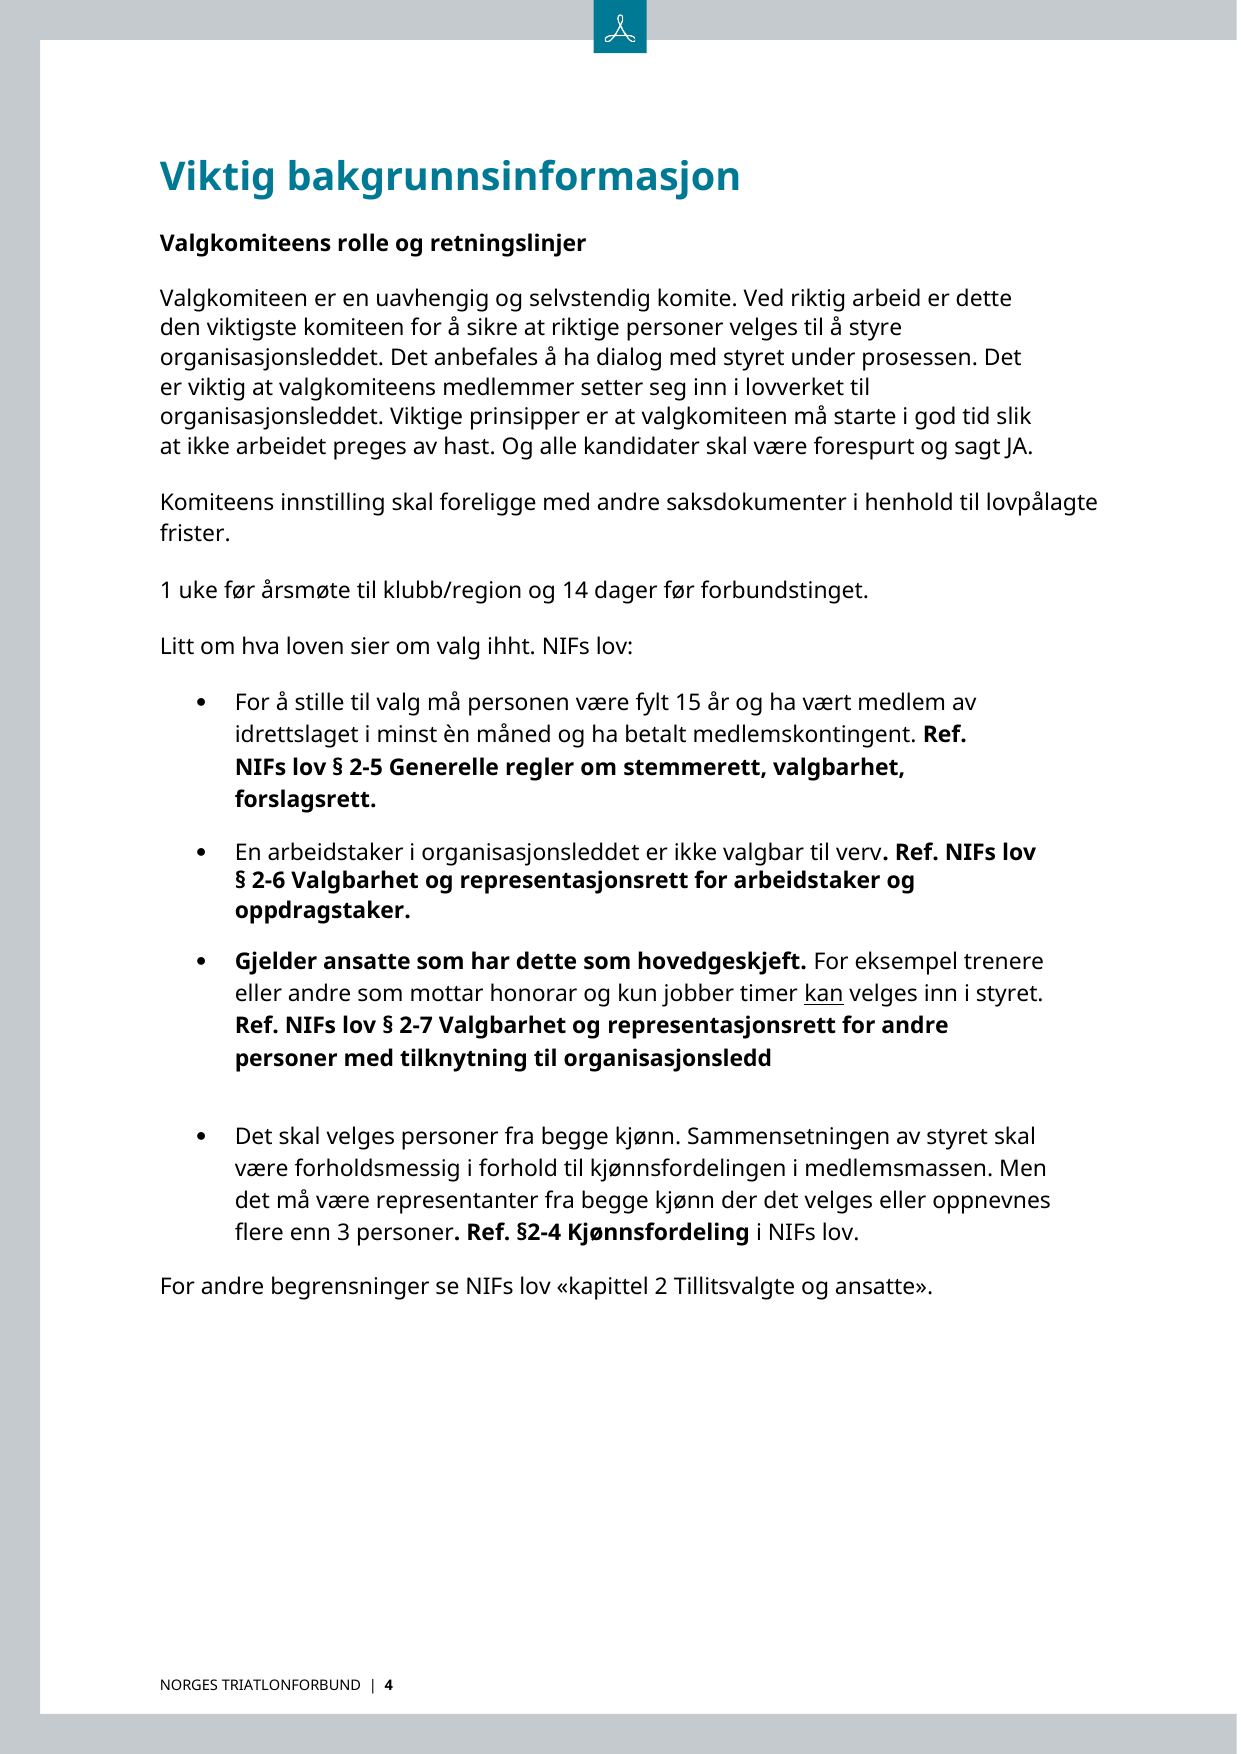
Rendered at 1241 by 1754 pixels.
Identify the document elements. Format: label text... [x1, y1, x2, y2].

list En arbeidstaker i organisasjonsleddet er ikke valgbar til verv. Ref. NIFs lov § 2-6 Valgbarhet og representasjonsrett for arbeidstaker og oppdragstaker. [197, 836, 1039, 925]
text 1 uke før årsmøte til klubb/region og 14 dager før forbundstinget. [159, 573, 1116, 605]
text Litt om hva loven sier om valg ihht. NIFs lov: [159, 630, 1116, 661]
text Valgkomiteen er en uavhengig og selvstendig komite. Ved riktig arbeid er dette den viktigste komiteen for å sikre at riktige personer velges til å styre organisasjonsleddet. Det anbefales å ha dialog med styret under prosessen. Det er viktig at valgkomiteens medlemmer setter seg inn i lovverket til organisasjonsleddet. Viktige prinsipper er at valgkomiteen må starte i god tid slik at ikke arbeidet preges av hast. Og alle kandidater skal være forespurt og sagt JA. [159, 283, 1049, 461]
picture [612, 33, 629, 37]
text For andre begrensninger se NIFs lov «kapittel 2 Tillitsvalgte og ansatte». [159, 1270, 1116, 1301]
list Gjelder ansatte som har dette som hovedgeskjeft. For eksempel trenere eller andre som mottar honorar og kun jobber timer kan velges inn i styret. Ref. NIFs lov § 2-7 Valgbarhet og representasjonsrett for andre personer med tilknytning til organisasjonsledd [197, 945, 1052, 1073]
subtitle Viktig bakgrunnsinformasjon [159, 148, 1116, 202]
list Det skal velges personer fra begge kjønn. Sammensetningen av styret skal være forholdsmessig i forhold til kjønnsfordelingen i medlemsmassen. Men det må være representanter fra begge kjønn der det velges eller oppnevnes flere enn 3 personer. Ref. §2-4 Kjønnsfordeling i NIFs lov. [197, 1120, 1052, 1247]
text Komiteens innstilling skal foreligge med andre saksdokumenter i henhold til lovpålagte frister. [159, 486, 1116, 548]
text Valgkomiteens rolle og retningslinjer [159, 227, 1116, 258]
list For å stille til valg må personen være fylt 15 år og ha vært medlem av idrettslaget i minst èn måned og ha betalt medlemskontingent. Ref. NIFs lov § 2-5 Generelle regler om stemmerett, valgbarhet, forslagsrett. [197, 686, 1014, 814]
